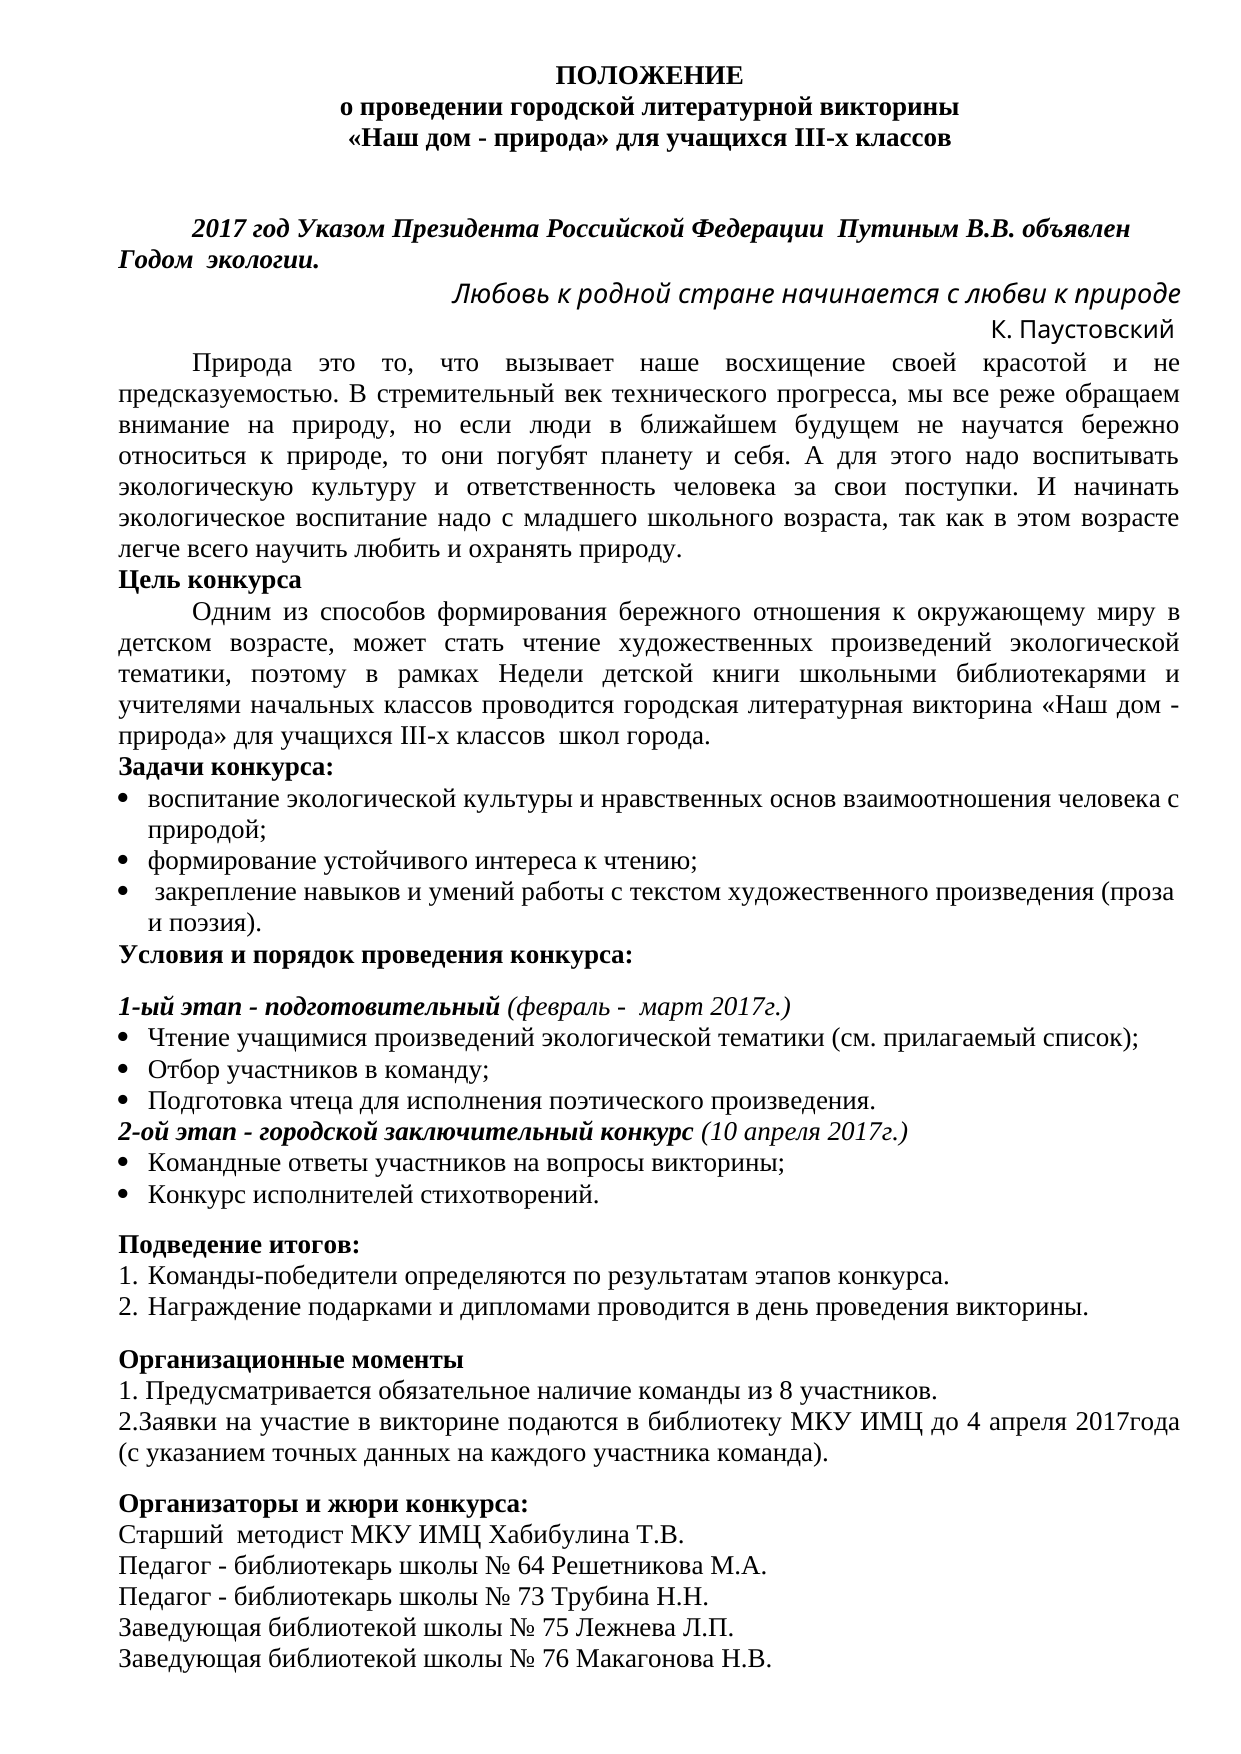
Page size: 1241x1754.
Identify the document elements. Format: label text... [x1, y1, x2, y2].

text 2.Заявки на участие в викторине подаются в библиотеку МКУ ИМЦ до 4 апреля 2017года (с указанием точных данных на каждого участника команда). [118, 1405, 1181, 1468]
text Условия и порядок проведения конкурса: [118, 938, 1181, 969]
text «Наш дом - природа» для учащихся III-х классов [118, 121, 1181, 152]
text Подведение итогов: [118, 1228, 1181, 1259]
text 1. Предусматривается обязательное наличие команды из 8 участников. [118, 1374, 1181, 1405]
text ПОЛОЖЕНИЕ [118, 59, 1181, 90]
text К. Паустовский [118, 312, 1181, 346]
text Любовь к родной стране начинается с любви к природе [118, 275, 1181, 312]
text Цель конкурса [118, 564, 1181, 595]
text Педагог - библиотекарь школы № 64 Решетникова М.А. [118, 1549, 1181, 1580]
list Отбор участников в команду; [118, 1053, 1181, 1084]
text Заведующая библиотекой школы № 76 Макагонова Н.В. [118, 1643, 1181, 1674]
text 2017 год Указом Президента Российской Федерации Путиным В.В. объявлен [118, 212, 1181, 243]
text Годом экологии. [118, 243, 1181, 275]
list Командные ответы участников на вопросы викторины; [118, 1146, 1181, 1178]
text Природа это то, что вызывает наше восхищение своей красотой и не предсказуемостью. В стремительный век технического прогресса, мы все реже обращаем внимание на природу, но если люди в ближайшем будущем не научатся бережно относиться к природе, то они погубят планету и себя. А для этого надо воспитывать экологическую культуру и ответственность человека за свои поступки. И начинать экологическое воспитание надо с младшего школьного возраста, так как в этом возрасте легче всего научить любить и охранять природу. [118, 346, 1181, 564]
text 2-ой этап - городской заключительный конкурс (10 апреля 2017г.) [118, 1115, 1181, 1146]
list формирование устойчивого интереса к чтению; [118, 844, 1181, 875]
list воспитание экологической культуры и нравственных основ взаимоотношения человека с природой; [118, 782, 1181, 844]
text Заведующая библиотекой школы № 75 Лежнева Л.П. [118, 1611, 1181, 1643]
list Подготовка чтеца для исполнения поэтического произведения. [118, 1084, 1181, 1115]
list Конкурс исполнителей стихотворений. [118, 1178, 1181, 1209]
text Задачи конкурса: [118, 751, 1181, 782]
text Организационные моменты [118, 1343, 1181, 1374]
text Организаторы и жюри конкурса: [118, 1487, 1181, 1518]
text Педагог - библиотекарь школы № 73 Трубина Н.Н. [118, 1580, 1181, 1611]
text Одним из способов формирования бережного отношения к окружающему миру в детском возрасте, может стать чтение художественных произведений экологической тематики, поэтому в рамках Недели детской книги школьными библиотекарями и учителями начальных классов проводится городская литературная викторина «Наш дом - природа» для учащихся III-х классов школ города. [118, 595, 1181, 751]
list Команды-победители определяются по результатам этапов конкурса. [118, 1259, 1181, 1290]
text 1-ый этап - подготовительный (февраль - март 2017г.) [118, 990, 1181, 1022]
text о проведении городской литературной викторины [118, 90, 1181, 121]
list Награждение подарками и дипломами проводится в день проведения викторины. [118, 1290, 1181, 1322]
text Старший методист МКУ ИМЦ Хабибулина Т.В. [118, 1518, 1181, 1549]
list закрепление навыков и умений работы с текстом художественного произведения (проза и поэзия). [118, 875, 1181, 938]
list Чтение учащимися произведений экологической тематики (см. прилагаемый список); [118, 1022, 1181, 1053]
